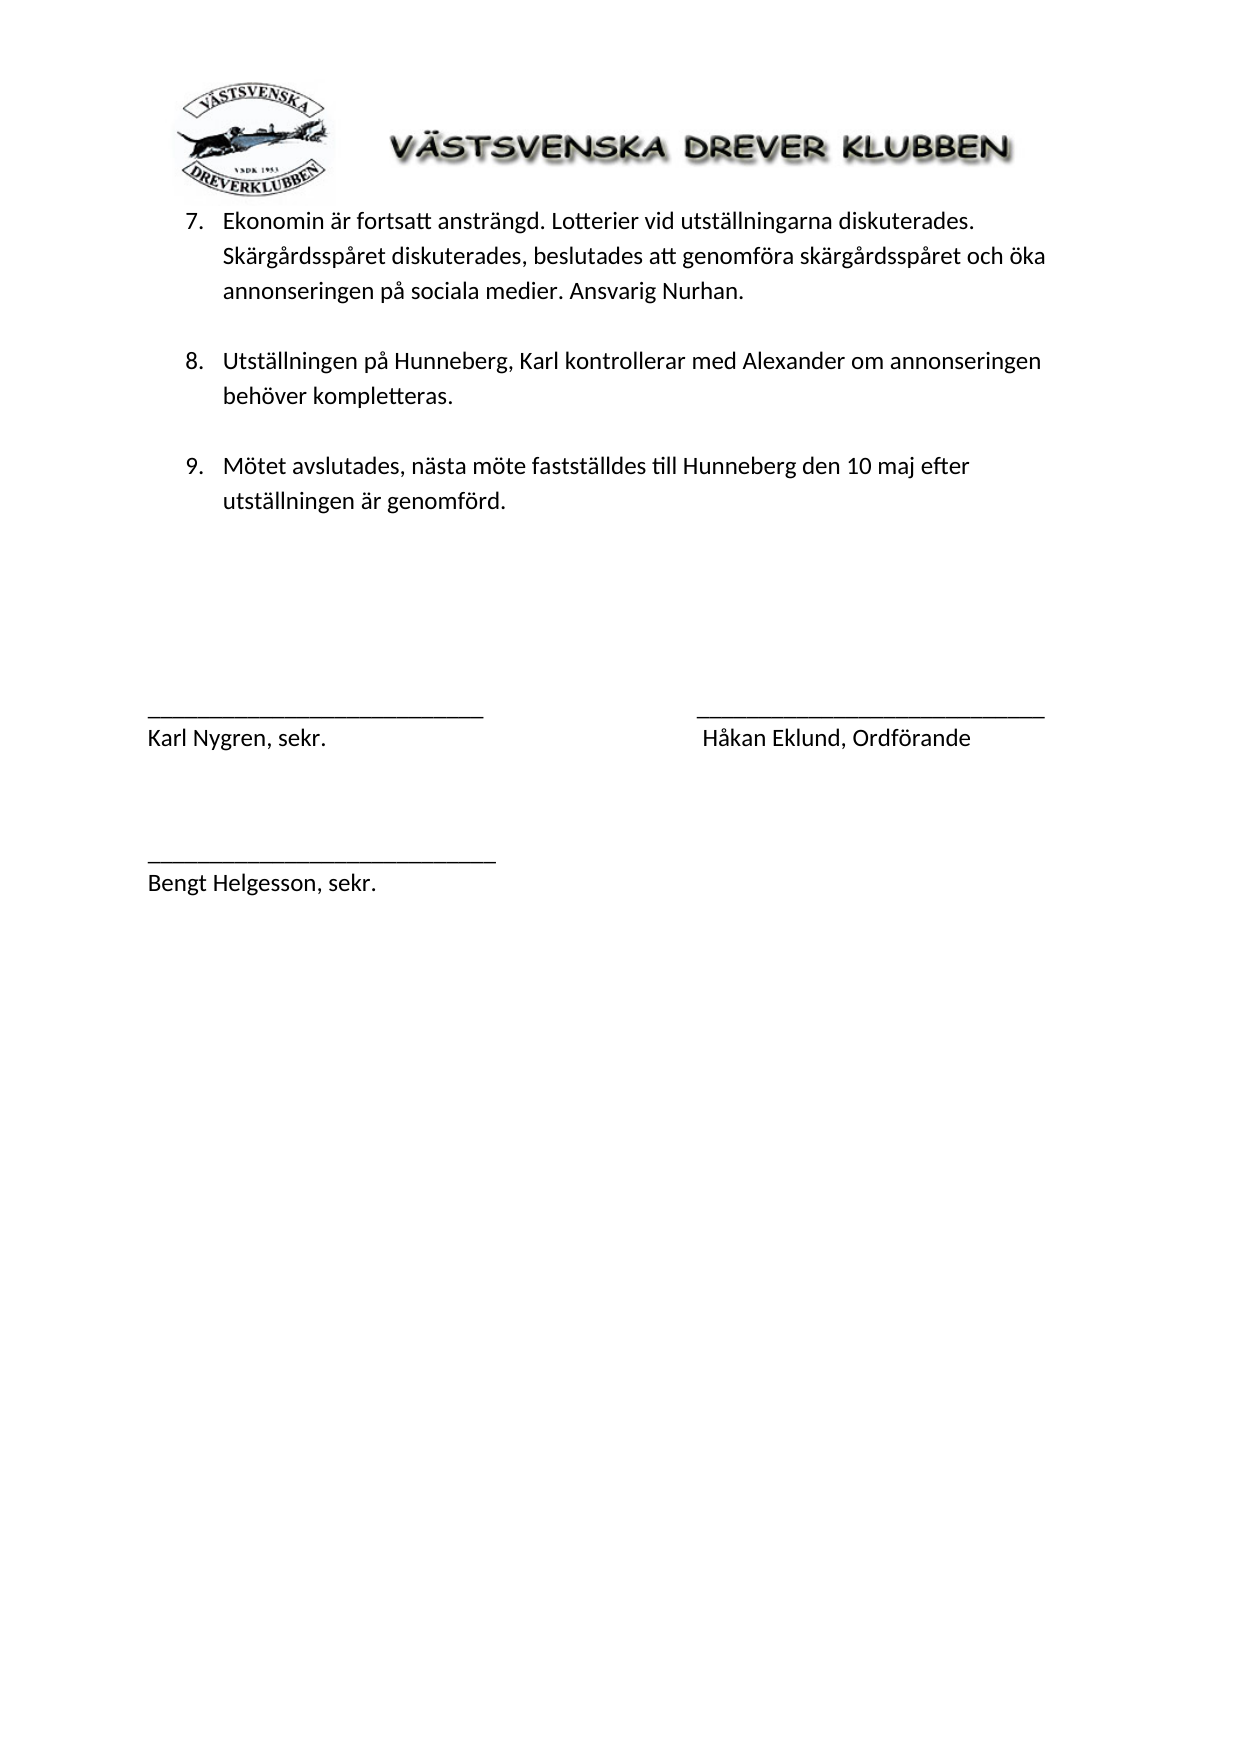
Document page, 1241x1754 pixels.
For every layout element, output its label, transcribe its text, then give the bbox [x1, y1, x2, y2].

picture [147, 73, 1093, 206]
text Karl Nygren, sekr. Håkan Eklund, Ordförande [148, 722, 1122, 752]
list Ekonomin är fortsatt ansträngd. Lotterier vid utställningarna diskuterades. Skärgårdsspåret diskuterades, beslutades att genomföra skärgårdsspåret och öka annonseringen på sociala medier. Ansvarig Nurhan. [185, 206, 1093, 306]
text Bengt Helgesson, sekr. [148, 867, 1122, 897]
text ___________________________ ____________________________ [148, 691, 1122, 722]
text ____________________________ [148, 836, 1122, 867]
list Utställningen på Hunneberg, Karl kontrollerar med Alexander om annonseringen behöver kompletteras. [185, 345, 1093, 411]
list Mötet avslutades, nästa möte fastställdes till Hunneberg den 10 maj efter utställningen är genomförd. [185, 450, 1093, 516]
